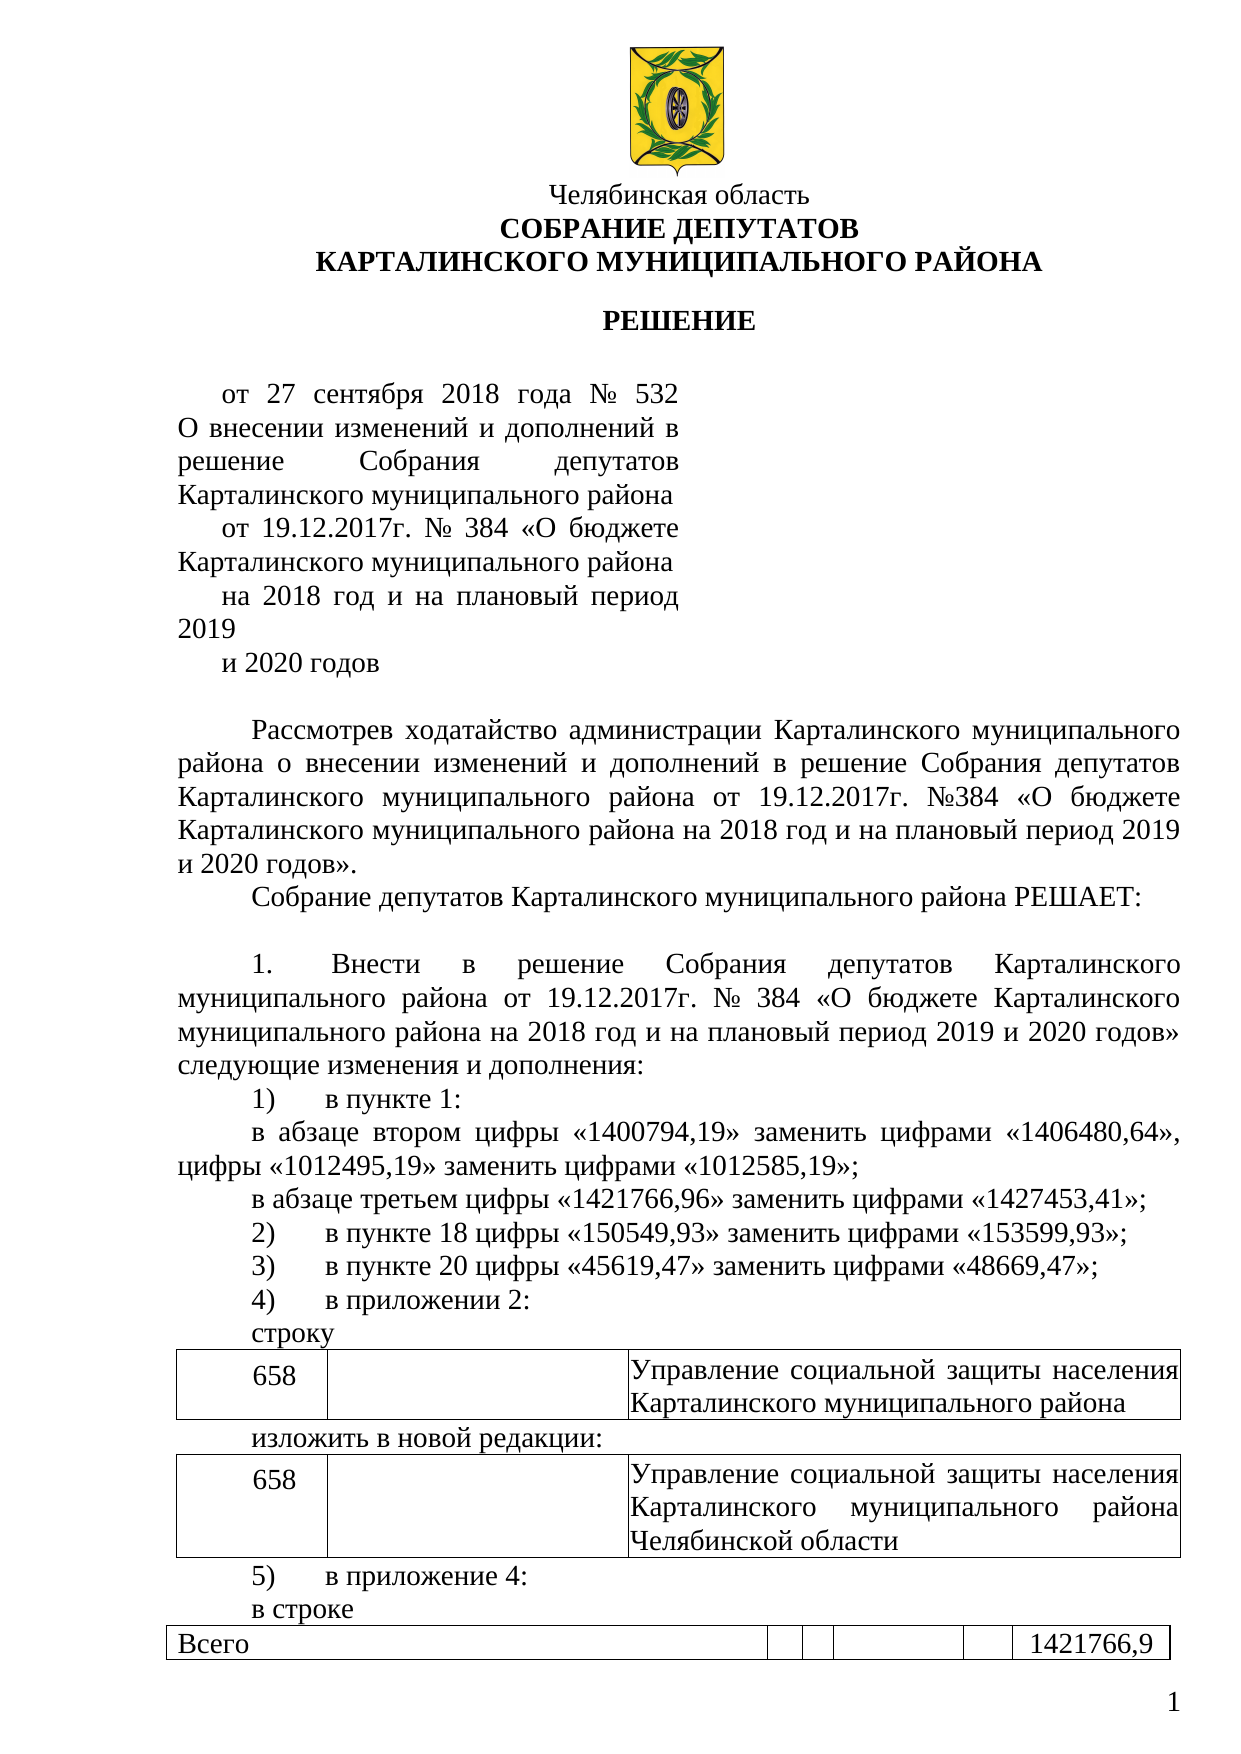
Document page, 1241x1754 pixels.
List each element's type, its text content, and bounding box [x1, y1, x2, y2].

table_header [964, 1626, 1012, 1659]
table_header [328, 1350, 628, 1419]
table_header 658 [177, 1350, 327, 1419]
title в строке [177, 1591, 1181, 1625]
title Собрание депутатов Карталинского муниципального района РЕШАЕТ: [177, 879, 1181, 913]
table_header Всего [167, 1626, 767, 1659]
title от 19.12.2017г. № 384 «О бюджете Карталинского муниципального района [177, 511, 679, 578]
title в приложении 2: [177, 1282, 1181, 1316]
table_header [834, 1626, 963, 1659]
subtitle РЕШЕНИЕ [177, 303, 1181, 337]
table_header [768, 1626, 802, 1659]
title Челябинская область [177, 74, 1181, 211]
subtitle СОБРАНИЕ ДЕПУТАТОВ [177, 211, 1181, 244]
title и 2020 годов [177, 645, 679, 678]
text изложить в новой редакции: [177, 1420, 1181, 1453]
table_header 1421766,96 [1013, 1626, 1169, 1659]
title в абзаце втором цифры «1400794,19» заменить цифрами «1406480,64», цифры «1012495,19» заменить цифрами «1012585,19»; [177, 1114, 1181, 1181]
title в пункте 18 цифры «150549,93» заменить цифрами «153599,93»; [177, 1215, 1181, 1248]
title в пункте 1: [177, 1081, 1181, 1114]
title в пункте 20 цифры «45619,47» заменить цифрами «48669,47»; [177, 1248, 1181, 1282]
table_header 658 [177, 1455, 327, 1557]
title от 27 сентября 2018 года № 532 О внесении изменений и дополнений в решение Собрания депутатов Карталинского муниципального района [177, 376, 679, 511]
title в абзаце третьем цифры «1421766,96» заменить цифрами «1427453,41»; [177, 1181, 1181, 1215]
list Внести в решение Собрания депутатов Карталинского муниципального района от 19.12.2017г. № 384 «О бюджете Карталинского муниципального района на 2018 год и на плановый период 2019 и 2020 годов» следующие изменения и дополнения: [177, 947, 1181, 1081]
title Рассмотрев ходатайство администрации Карталинского муниципального района о внесении изменений и дополнений в решение Собрания депутатов Карталинского муниципального района от 19.12.2017г. №384 «О бюджете Карталинского муниципального района на 2018 год и на плановый период 2019 и 2020 годов». [177, 712, 1181, 879]
table_header Управление социальной защиты населения Карталинского муниципального района [629, 1350, 1180, 1419]
text строку [177, 1316, 1181, 1349]
title на 2018 год и на плановый период 2019 [177, 578, 679, 645]
picture [628, 46, 725, 178]
table_header [803, 1626, 833, 1659]
table_header Управление социальной защиты населения Карталинского муниципального района Челябинской области [629, 1455, 1180, 1557]
table_header [328, 1455, 628, 1557]
subtitle КАРТАЛИНСКОГО МУНИЦИПАЛЬНОГО РАЙОНА [177, 244, 1181, 278]
title в приложение 4: [177, 1558, 1181, 1591]
